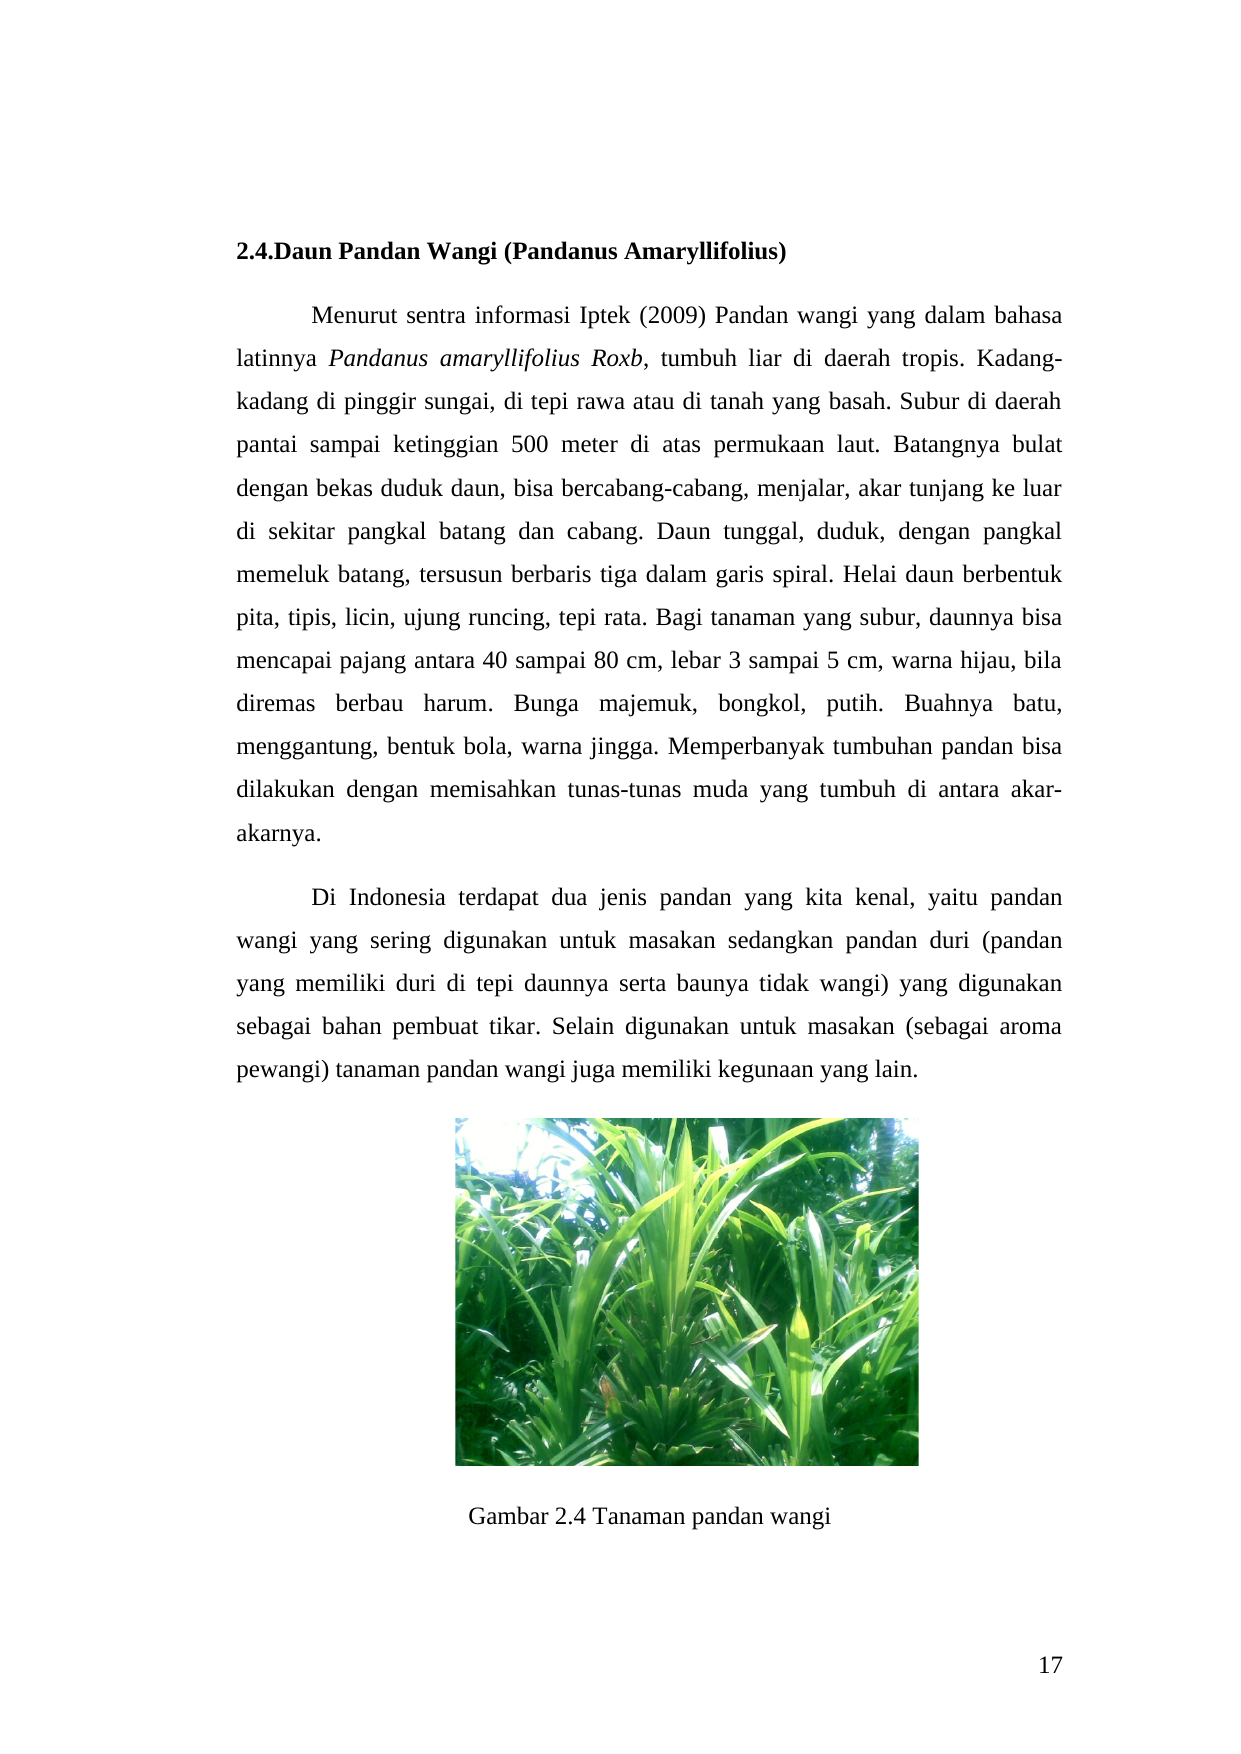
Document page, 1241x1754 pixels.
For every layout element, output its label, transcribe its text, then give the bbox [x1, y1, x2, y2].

text Gambar 2.4 Tanaman pandan wangi [236, 1501, 1063, 1529]
text Menurut sentra informasi Iptek (2009) Pandan wangi yang dalam bahasa latinnya Pandanus amaryllifolius Roxb, tumbuh liar di daerah tropis. Kadang-kadang di pinggir sungai, di tepi rawa atau di tanah yang basah. Subur di daerah pantai sampai ketinggian 500 meter di atas permukaan laut. Batangnya bulat dengan bekas duduk daun, bisa bercabang-cabang, menjalar, akar tunjang ke luar di sekitar pangkal batang dan cabang. Daun tunggal, duduk, dengan pangkal memeluk batang, tersusun berbaris tiga dalam garis spiral. Helai daun berbentuk pita, tipis, licin, ujung runcing, tepi rata. Bagi tanaman yang subur, daunnya bisa mencapai pajang antara 40 sampai 80 cm, lebar 3 sampai 5 cm, warna hijau, bila diremas berbau harum. Bunga majemuk, bongkol, putih. Buahnya batu, menggantung, bentuk bola, warna jingga. Memperbanyak tumbuhan pandan bisa dilakukan dengan memisahkan tunas-tunas muda yang tumbuh di antara akar-akarnya. [236, 300, 1063, 846]
picture [455, 1118, 919, 1466]
text Di Indonesia terdapat dua jenis pandan yang kita kenal, yaitu pandan wangi yang sering digunakan untuk masakan sedangkan pandan duri (pandan yang memiliki duri di tepi daunnya serta baunya tidak wangi) yang digunakan sebagai bahan pembuat tikar. Selain digunakan untuk masakan (sebagai aroma pewangi) tanaman pandan wangi juga memiliki kegunaan yang lain. [236, 882, 1063, 1083]
text 2.4.Daun Pandan Wangi (Pandanus Amaryllifolius) [236, 236, 1063, 265]
